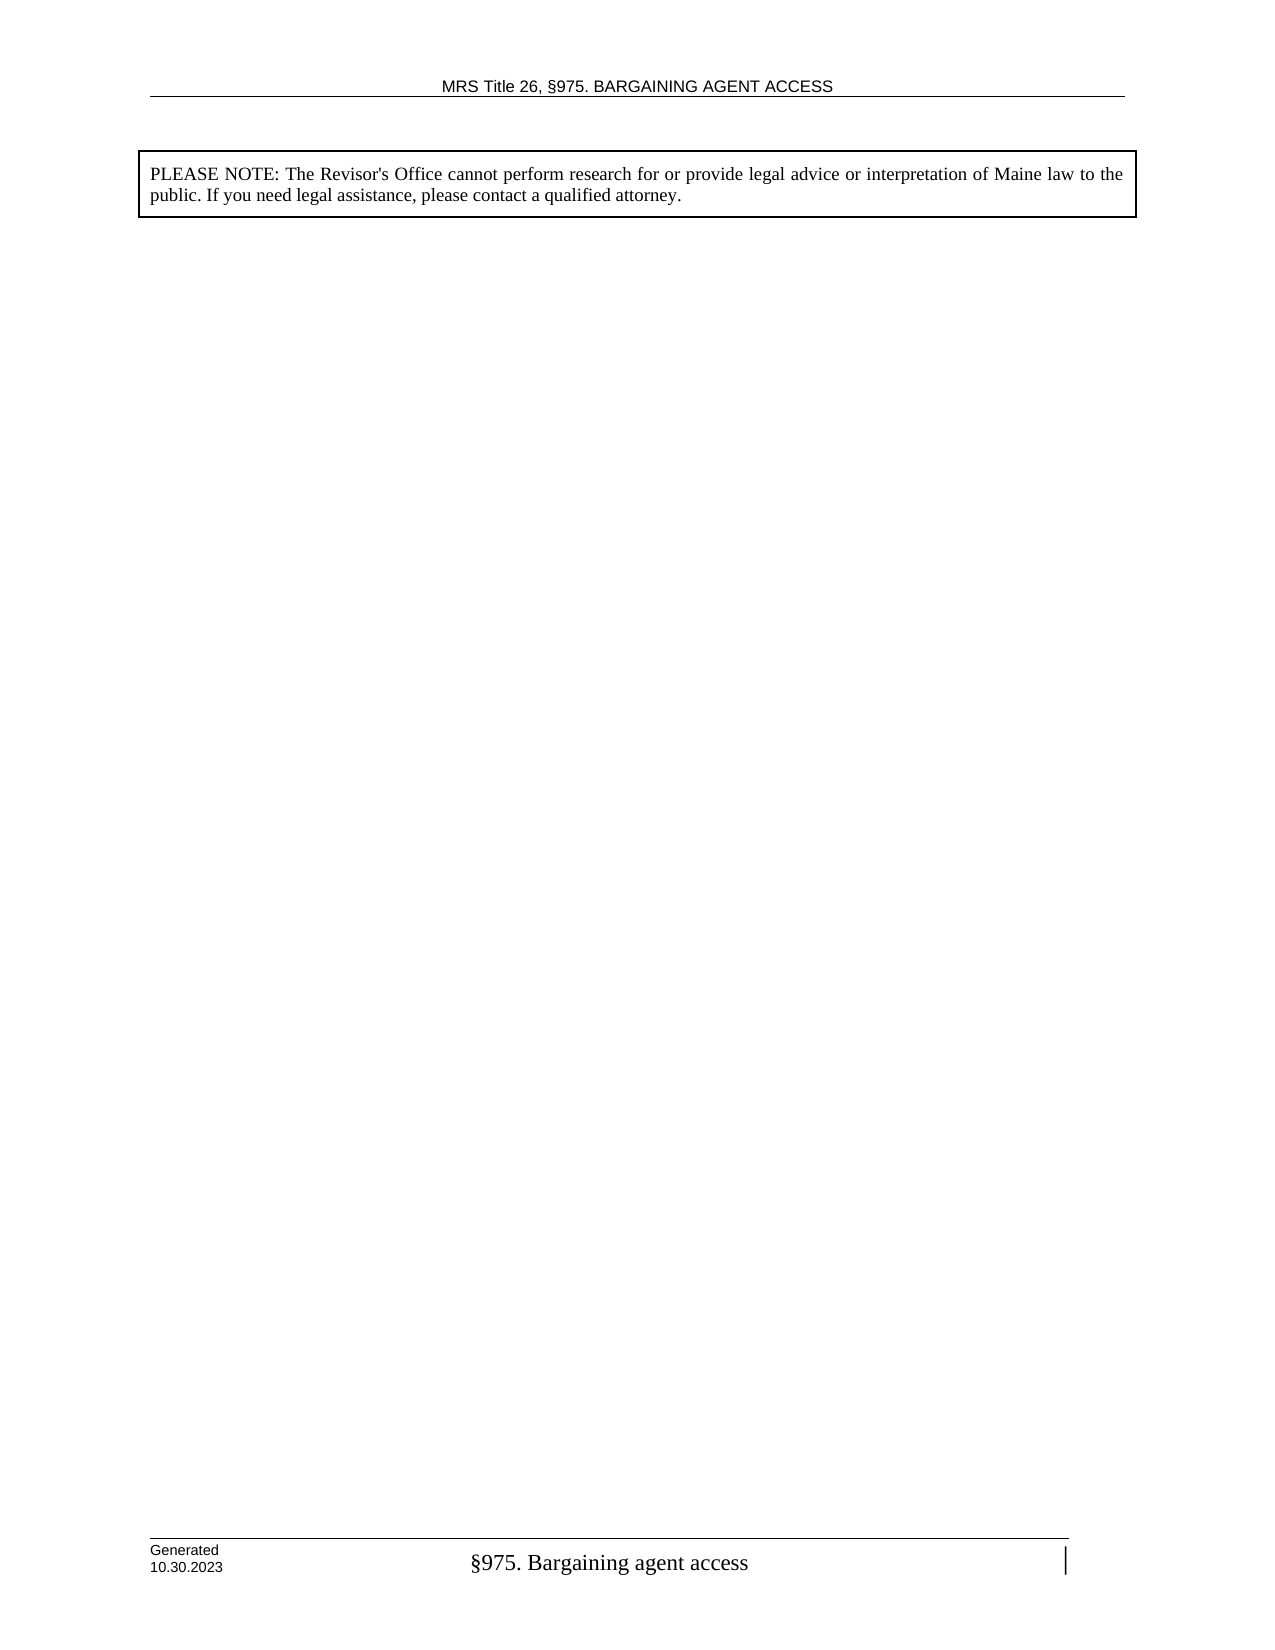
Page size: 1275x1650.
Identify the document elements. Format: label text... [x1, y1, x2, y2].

text PLEASE NOTE: The Revisor's Office cannot perform research for or provide legal advice or interpretation of Maine law to the public. If you need legal assistance, please contact a qualified attorney. [140, 152, 1135, 216]
